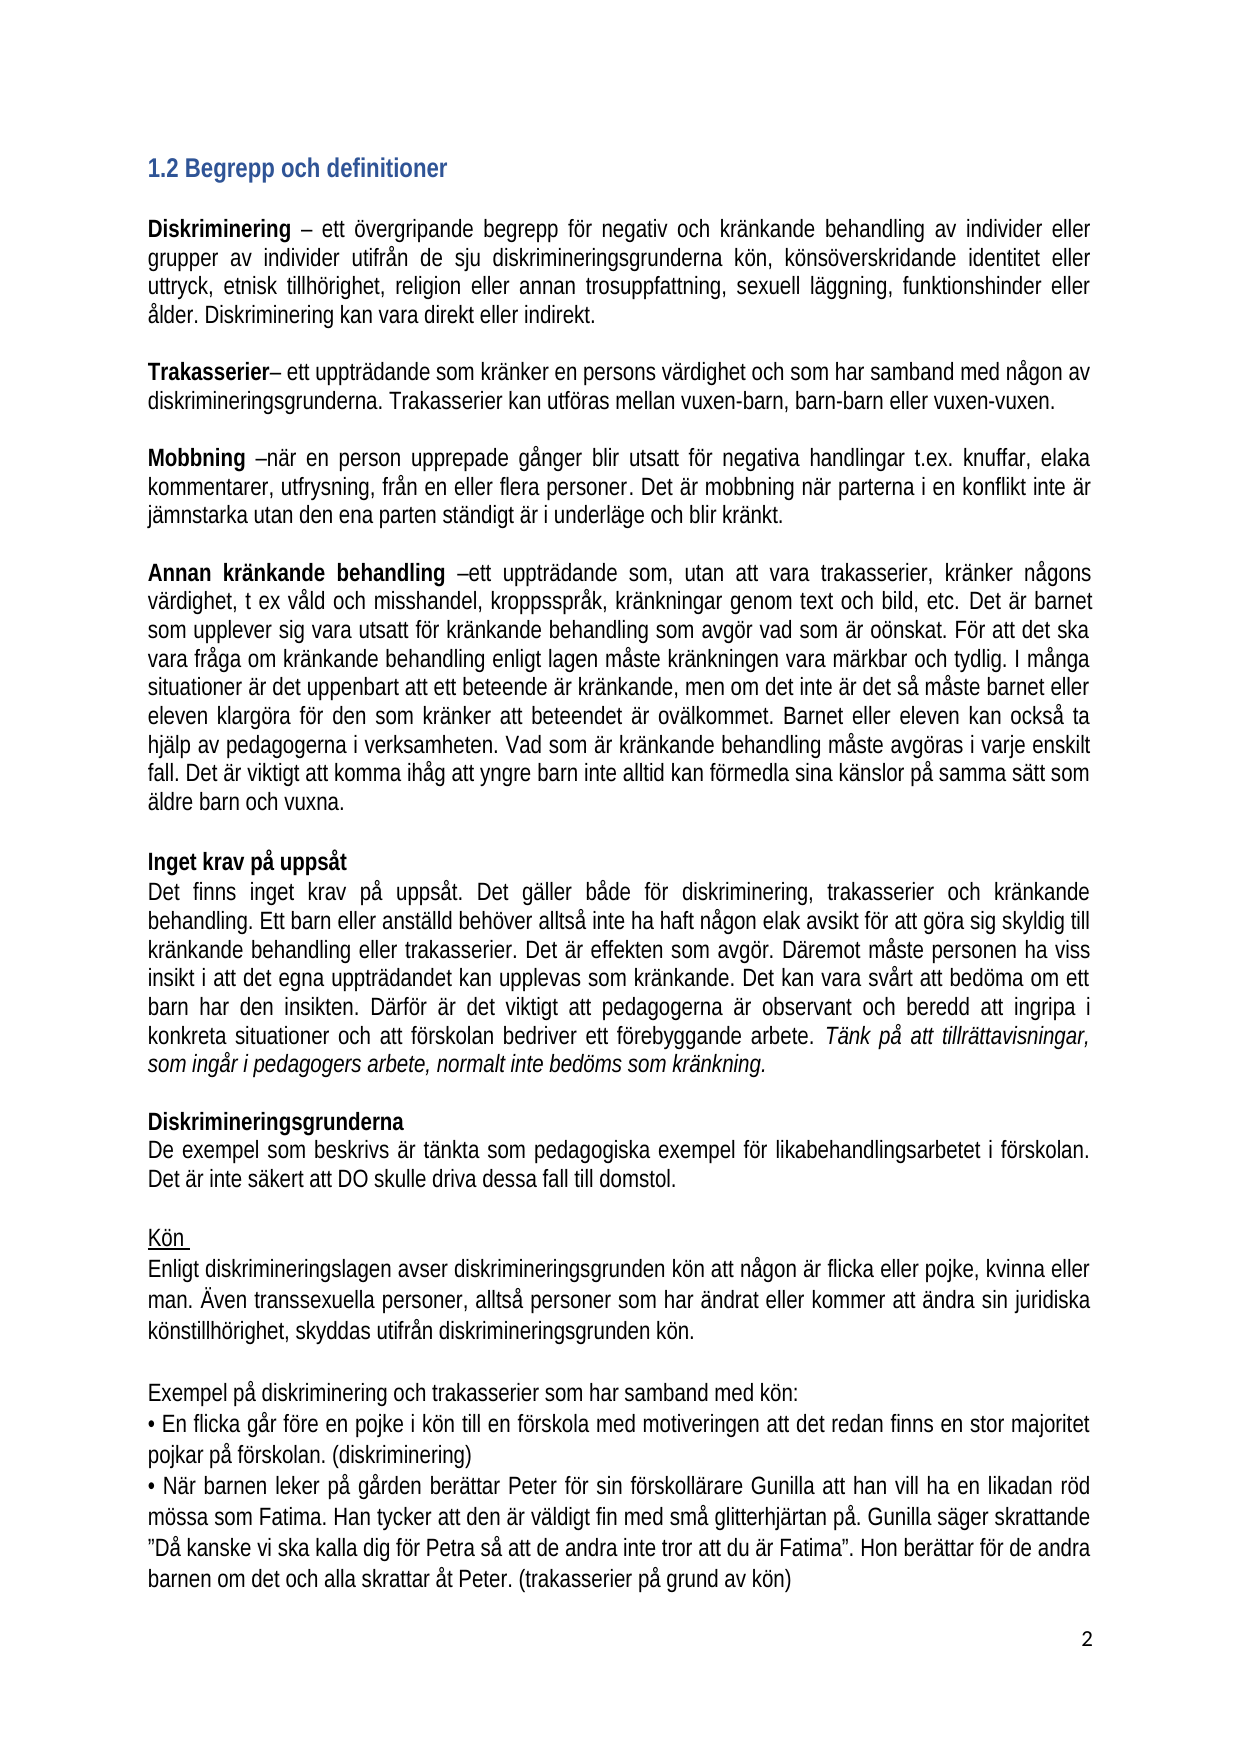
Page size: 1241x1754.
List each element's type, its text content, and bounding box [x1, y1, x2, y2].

text Kön [148, 1223, 1093, 1252]
text Det finns inget krav på uppsåt. Det gäller både för diskriminering, trakasserier och kränkande behandling. Ett barn eller anställd behöver alltså inte ha haft någon elak avsikt för att göra sig skyldig till kränkande behandling eller trakasserier. Det är effekten som avgör. Däremot måste personen ha viss insikt i att det egna uppträdandet kan upplevas som kränkande. Det kan vara svårt att bedöma om ett barn har den insikten. Därför är det viktigt att pedagogerna är observant och beredd att ingripa i konkreta situationer och att förskolan bedriver ett förebyggande arbete. Tänk på att tillrättavisningar, som ingår i pedagogers arbete, normalt inte bedöms som kränkning. [148, 877, 1093, 1078]
text Inget krav på uppsåt [148, 846, 1093, 875]
text Mobbning –när en person upprepade gånger blir utsatt för negativa handlingar t.ex. knuffar, elaka kommentarer, utfrysning, från en eller flera personer. Det är mobbning när parterna i en konflikt inte är jämnstarka utan den ena parten ständigt är i underläge och blir kränkt. [148, 443, 1093, 529]
text Diskrimineringsgrunderna [148, 1107, 1093, 1135]
text Enligt diskrimineringslagen avser diskrimineringsgrunden kön att någon är flicka eller pojke, kvinna eller man. Även transsexuella personer, alltså personer som har ändrat eller kommer att ändra sin juridiska könstillhörighet, skyddas utifrån diskrimineringsgrunden kön. [148, 1254, 1093, 1345]
text • En flicka går före en pojke i kön till en förskola med motiveringen att det redan finns en stor majoritet pojkar på förskolan. (diskriminering) [148, 1409, 1093, 1469]
text Exempel på diskriminering och trakasserier som har samband med kön: [148, 1378, 1093, 1407]
text De exempel som beskrivs är tänkta som pedagogiska exempel för likabehandlingsarbetet i förskolan. Det är inte säkert att DO skulle driva dessa fall till domstol. [148, 1135, 1093, 1192]
text • När barnen leker på gården berättar Peter för sin förskollärare Gunilla att han vill ha en likadan röd mössa som Fatima. Han tycker att den är väldigt fin med små glitterhjärtan på. Gunilla säger skrattande ”Då kanske vi ska kalla dig för Petra så att de andra inte tror att du är Fatima”. Hon berättar för de andra barnen om det och alla skrattar åt Peter. (trakasserier på grund av kön) [148, 1471, 1093, 1592]
subtitle 1.2 Begrepp och definitioner [148, 152, 1093, 183]
text Annan kränkande behandling –ett uppträdande som, utan att vara trakasserier, kränker någons värdighet, t ex våld och misshandel, kroppsspråk, kränkningar genom text och bild, etc. Det är barnet som upplever sig vara utsatt för kränkande behandling som avgör vad som är oönskat. För att det ska vara fråga om kränkande behandling enligt lagen måste kränkningen vara märkbar och tydlig. I många situationer är det uppenbart att ett beteende är kränkande, men om det inte är det så måste barnet eller eleven klargöra för den som kränker att beteendet är ovälkommet. Barnet eller eleven kan också ta hjälp av pedagogerna i verksamheten. Vad som är kränkande behandling måste avgöras i varje enskilt fall. Det är viktigt att komma ihåg att yngre barn inte alltid kan förmedla sina känslor på samma sätt som äldre barn och vuxna. [148, 558, 1093, 816]
text Trakasserier– ett uppträdande som kränker en persons värdighet och som har samband med någon av diskrimineringsgrunderna. Trakasserier kan utföras mellan vuxen-barn, barn-barn eller vuxen-vuxen. [148, 357, 1093, 414]
text Diskriminering – ett övergripande begrepp för negativ och kränkande behandling av individer eller grupper av individer utifrån de sju diskrimineringsgrunderna kön, könsöverskridande identitet eller uttryck, etnisk tillhörighet, religion eller annan trosuppfattning, sexuell läggning, funktionshinder eller ålder. Diskriminering kan vara direkt eller indirekt. [148, 214, 1093, 328]
